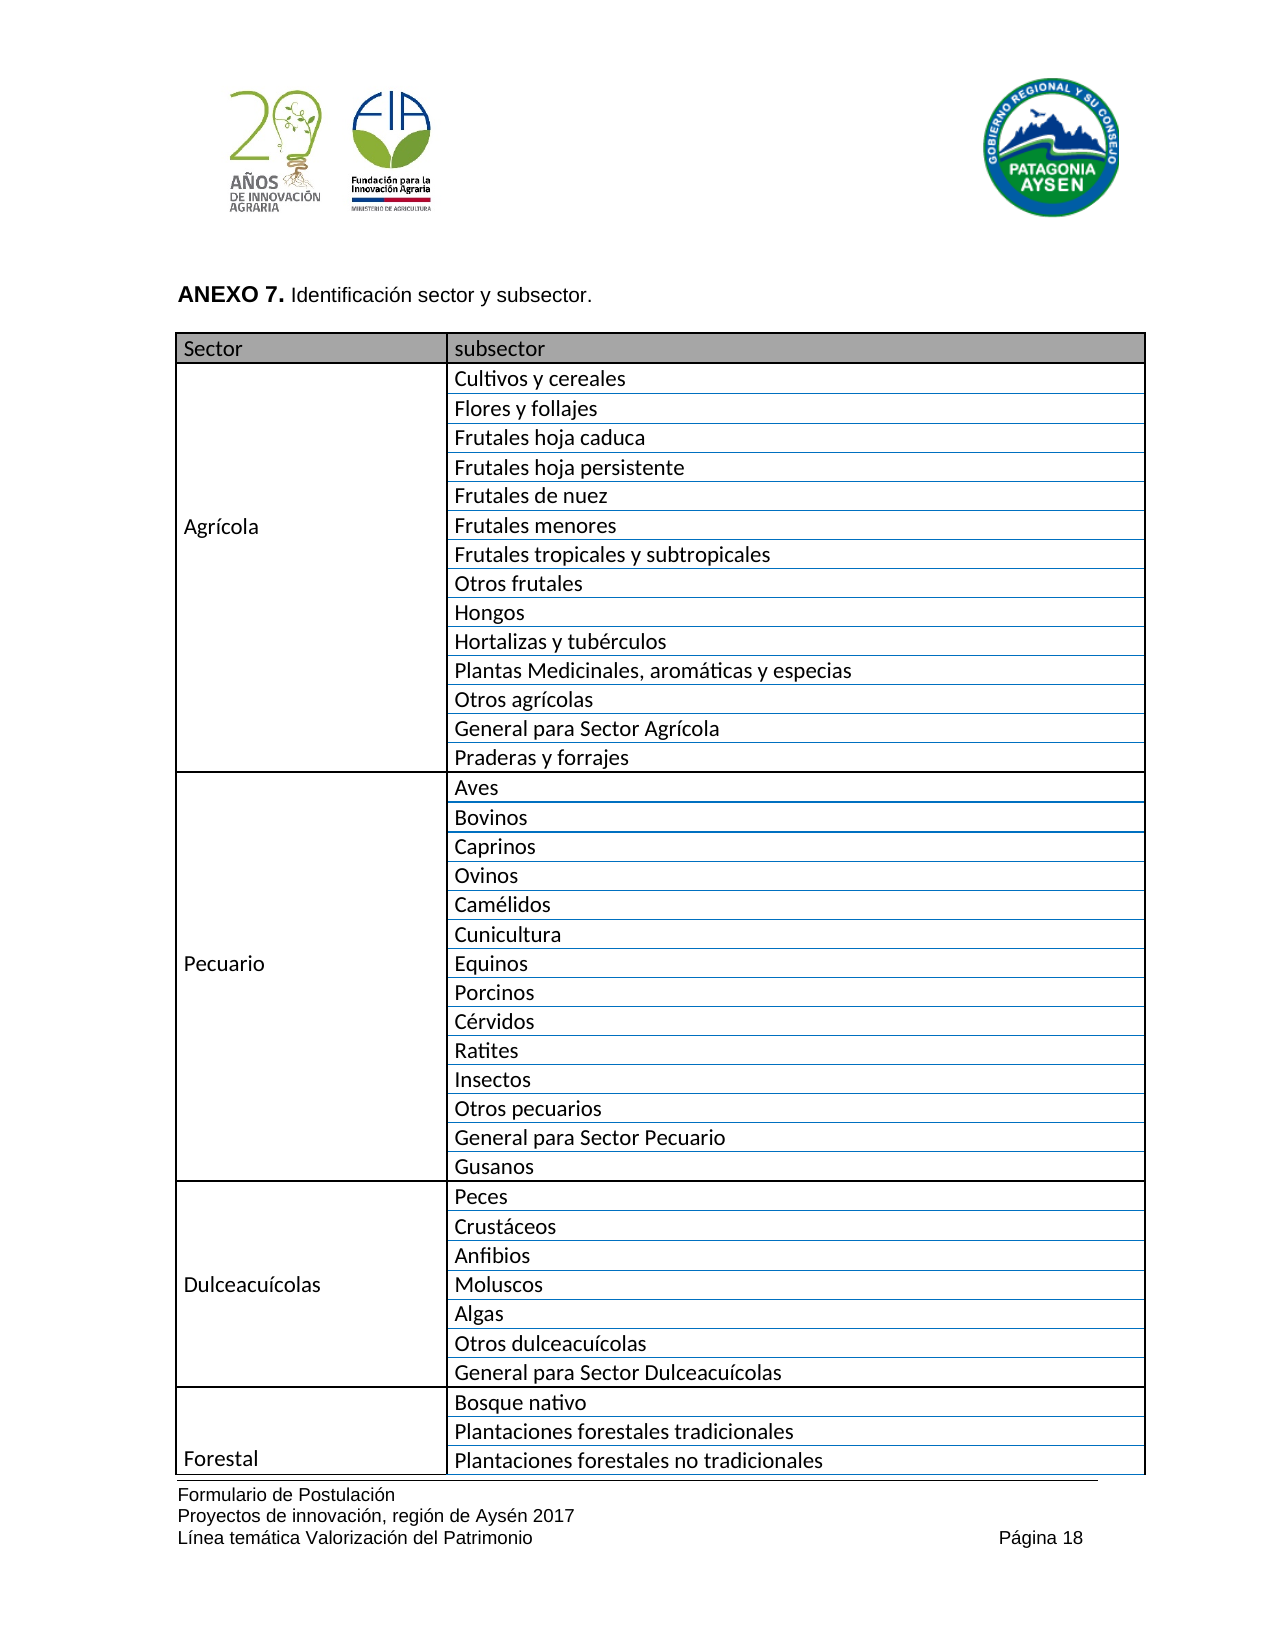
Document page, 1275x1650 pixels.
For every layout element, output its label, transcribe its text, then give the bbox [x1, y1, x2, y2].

table_cell Otros dulceacuícolas [448, 1329, 1144, 1357]
table_cell Pecuario [177, 773, 446, 1180]
table_cell Plantas Medicinales, aromáticas y especias [448, 656, 1144, 684]
table_cell Flores y follajes [448, 394, 1144, 422]
table_cell Cunicultura [448, 920, 1144, 948]
table_cell Frutales de nuez [448, 482, 1144, 510]
table_cell Moluscos [448, 1271, 1144, 1298]
list ANEXO 7. Identificación sector y subsector. [177, 279, 1098, 308]
table_header subsector [448, 334, 1144, 362]
table_cell Bovinos [448, 803, 1144, 831]
table_cell Cérvidos [448, 1007, 1144, 1035]
table_cell Frutales menores [448, 511, 1144, 539]
table_cell Ovinos [448, 862, 1144, 889]
table_cell Plantaciones forestales tradicionales [448, 1417, 1144, 1445]
table_cell Equinos [448, 949, 1144, 977]
table_cell Cultivos y cereales [448, 364, 1144, 392]
table_cell Otros frutales [448, 569, 1144, 597]
table_cell Peces [448, 1182, 1144, 1210]
table_cell Caprinos [448, 833, 1144, 861]
table_cell Frutales hoja caduca [448, 424, 1144, 452]
table_cell General para Sector Agrícola [448, 714, 1144, 742]
table_cell Ratites [448, 1036, 1144, 1064]
table_cell General para Sector Pecuario [448, 1123, 1144, 1151]
table_cell Forestal [177, 1388, 446, 1474]
table_cell Anfibios [448, 1241, 1144, 1269]
table_cell Otros pecuarios [448, 1094, 1144, 1122]
table_cell Hortalizas y tubérculos [448, 627, 1144, 655]
table_cell Bosque nativo [448, 1388, 1144, 1416]
table_cell Gusanos [448, 1152, 1144, 1180]
table_cell Dulceacuícolas [177, 1182, 446, 1386]
table_cell Insectos [448, 1065, 1144, 1093]
table_cell Algas [448, 1300, 1144, 1328]
table_cell Plantaciones forestales no tradicionales [448, 1446, 1144, 1474]
table_cell Otros agrícolas [448, 685, 1144, 713]
table_cell General para Sector Dulceacuícolas [448, 1358, 1144, 1386]
picture [981, 76, 1119, 218]
table_cell Agrícola [177, 364, 446, 771]
table_cell Camélidos [448, 891, 1144, 919]
table_cell Crustáceos [448, 1211, 1144, 1240]
table_cell Aves [448, 773, 1144, 801]
table_cell Praderas y forrajes [448, 743, 1144, 771]
table_cell Porcinos [448, 978, 1144, 1006]
table_cell Frutales hoja persistente [448, 453, 1144, 481]
table_cell Hongos [448, 598, 1144, 626]
table_cell Frutales tropicales y subtropicales [448, 540, 1144, 568]
table_header Sector [177, 334, 446, 362]
